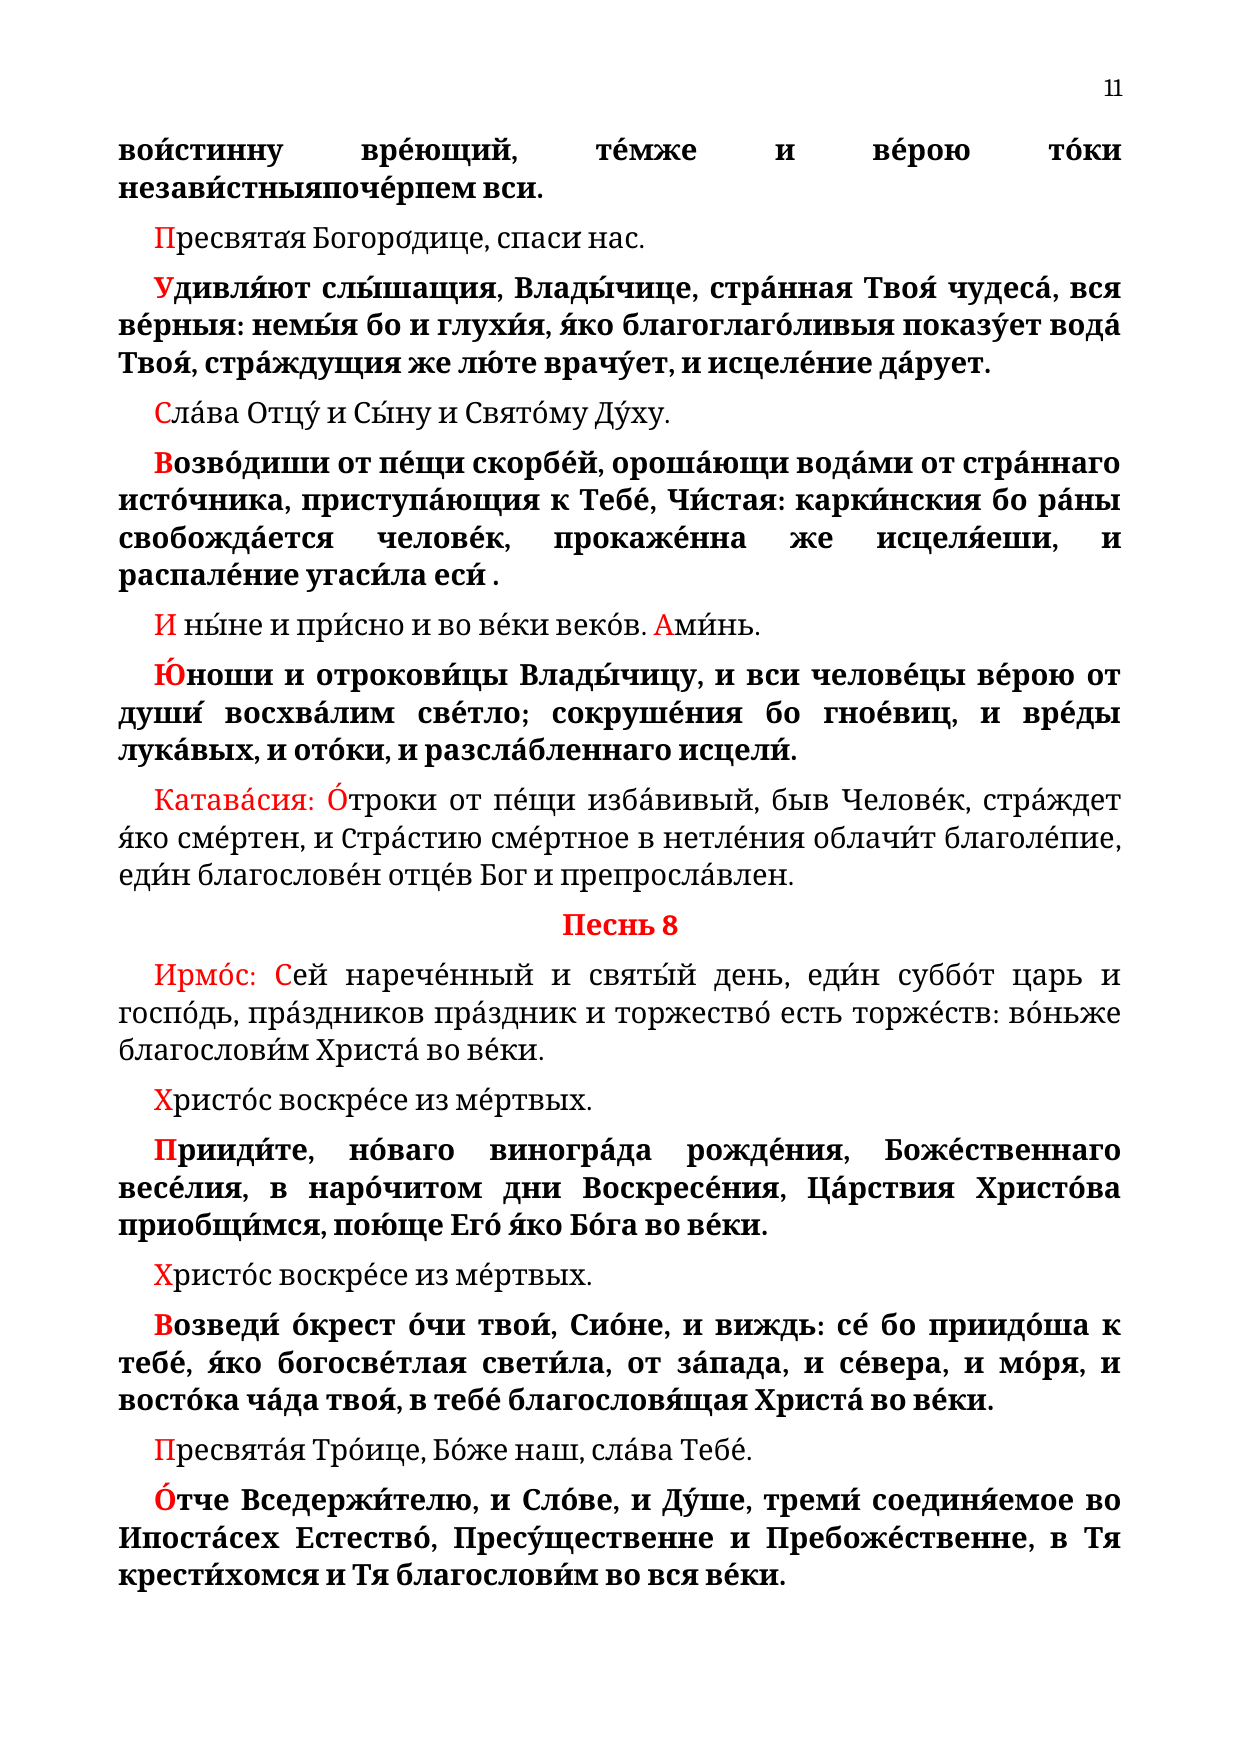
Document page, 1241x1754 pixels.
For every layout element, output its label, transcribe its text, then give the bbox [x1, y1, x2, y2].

text Возво́диши от пе́щи скорбе́й, ороша́ющи вода́ми от стра́ннаго исто́чника, приступа́ющия к Тебе́, Чи́стая: карки́нския бо ра́ны свобожда́ется челове́к, прокаже́нна же исцеля́еши, и распале́ние угаси́ла еси́ . [118, 443, 1122, 593]
text Удивля́ют слы́шащия, Влады́чице, стра́нная Твоя́ чудеса́, вся ве́рныя: немы́я бо и глухи́я, я́ко благоглаго́ливыя показу́ет вода́ Твоя́, стра́ждущия же лю́те врачу́ет, и исцеле́ние да́рует. [118, 268, 1122, 381]
text И ны́не и при́сно и во ве́ки веко́в. Ами́нь. [118, 606, 1122, 643]
text Ирмо́с: Сей нарече́нный и святы́й день, еди́н суббо́т царь и госпо́дь, пра́здников пра́здник и торжество́ есть торже́ств: во́ньже благослови́м Христа́ во ве́ки. [118, 956, 1122, 1068]
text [118, 131, 1122, 206]
text Песнь 8 [118, 906, 1122, 943]
text Катава́сия: О́троки от пе́щи изба́вивый, быв Челове́к, стра́ждет я́ко сме́ртен, и Cтра́стию сме́ртное в нетле́ния облачи́т благоле́пие, еди́н благослове́н отце́в Бог и препросла́влен. [118, 781, 1122, 893]
text Сла́ва Отцу́ и Сы́ну и Свято́му Ду́ху. [118, 393, 1122, 431]
text Пресвята́я Богоро́дице, спаси́ нас. [118, 218, 1122, 256]
text Пресвята́я Тро́ице, Бо́же наш, сла́ва Тебе́. [118, 1431, 1122, 1468]
text О́тче Вседержи́телю, и Сло́ве, и Ду́ше, треми́ соединя́емое во Ипоста́сех Естество́, Пресу́щественне и Пребоже́ственне, в Тя крести́хомся и Тя благослови́м во вся ве́ки. [118, 1481, 1122, 1593]
text Прииди́те, но́ваго виногра́да рожде́ния, Боже́ственнаго весе́лия, в наро́читом дни Воскресе́ния, Ца́рствия Христо́ва приобщи́мся, пою́ще Его́ я́ко Бо́га во ве́ки. [118, 1131, 1122, 1243]
text Возведи́ о́крест о́чи твои́, Сио́не, и виждь: се́ бо приидо́ша к тебе́, я́ко богосве́тлая свети́ла, от за́пада, и се́вера, и мо́ря, и восто́ка ча́да твоя́, в тебе́ благословя́щая Христа́ во ве́ки. [118, 1306, 1122, 1418]
text Христо́с воскре́се из ме́ртвых. [118, 1256, 1122, 1293]
text Ю́ноши и отрокови́цы Влады́чицу, и вси челове́цы ве́рою от души́ восхва́лим све́тло; сокруше́ния бо гное́виц, и вре́ды лука́вых, и ото́ки, и разсла́бленнаго исцели́. [118, 656, 1122, 768]
text Христо́с воскре́се из ме́ртвых. [118, 1081, 1122, 1118]
